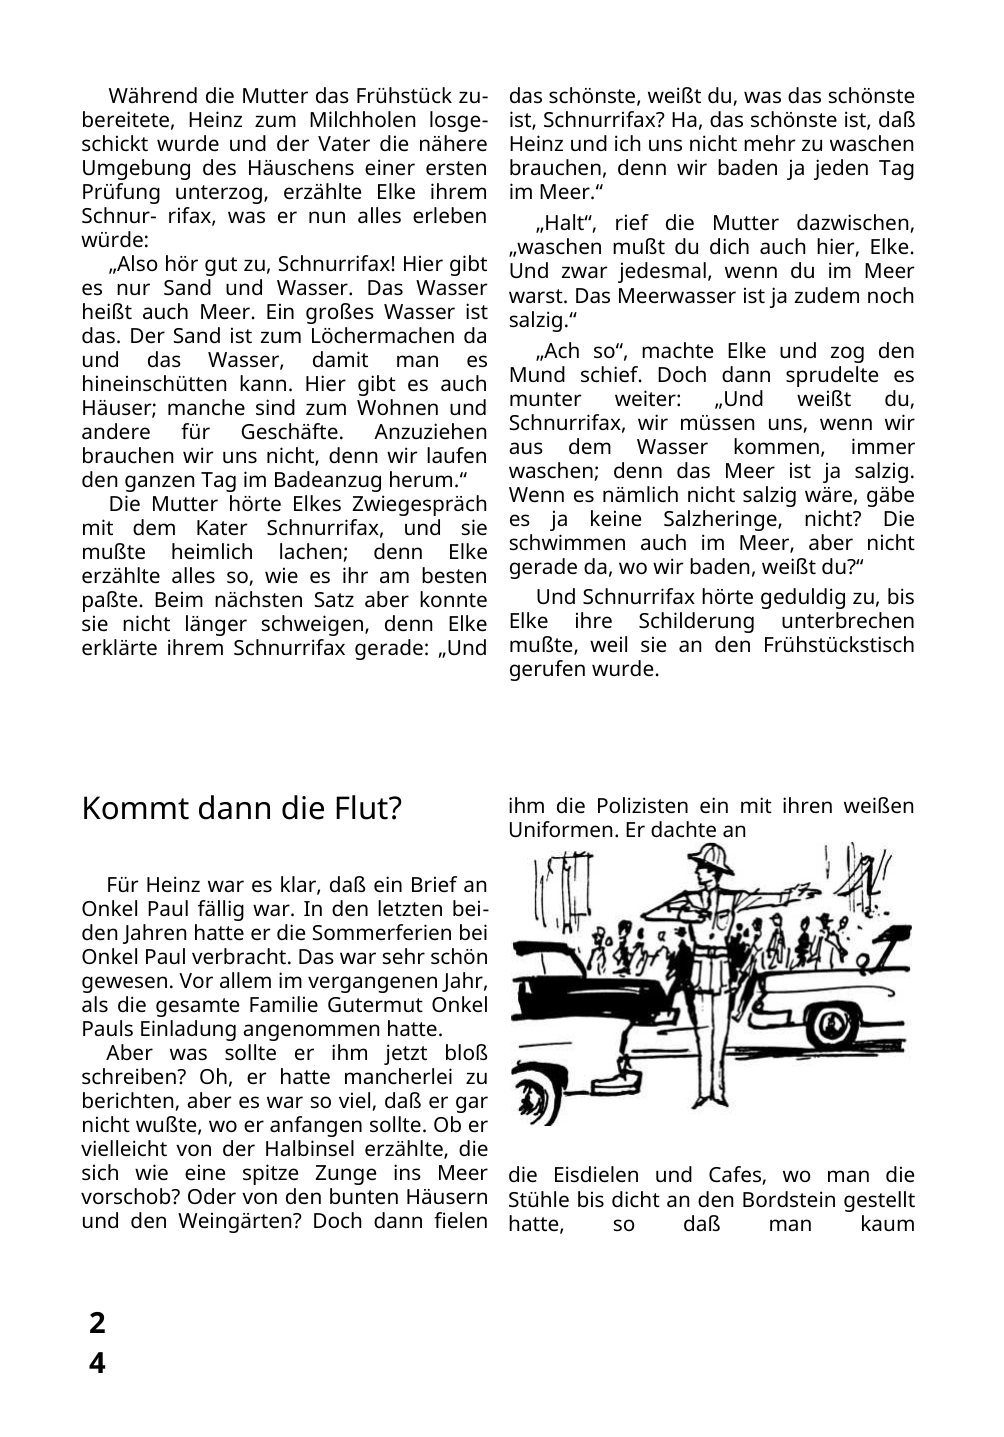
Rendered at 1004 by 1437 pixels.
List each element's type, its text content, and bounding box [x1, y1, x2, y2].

text die Eisdielen und Cafes, wo man die Stühle bis dicht an den Bordstein gestellt hatte, so daß man kaum hindurchkommen konnte. [508, 1163, 916, 1237]
text Für Heinz war es klar, daß ein Brief an Onkel Paul fällig war. In den letzten beiden Jahren hatte er die Sommerferien bei Onkel Paul verbracht. Das war sehr schön gewesen. Vor allem im vergangenen Jahr, als die gesamte Familie Gutermut Onkel Pauls Einladung angenommen hatte. [81, 873, 489, 1041]
text „Halt“, rief die Mutter dazwischen, „waschen mußt du dich auch hier, Elke. Und zwar jedesmal, wenn du im Meer warst. Das Meerwasser ist ja zudem noch salzig.“ [508, 210, 916, 333]
text Und Schnurrifax hörte geduldig zu, bis Elke ihre Schilderung unterbrechen mußte, weil sie an den Frühstückstisch gerufen wurde. [508, 585, 916, 681]
text Die Mutter hörte Elkes Zwiegespräch mit dem Kater Schnurrifax, und sie mußte heimlich lachen; denn Elke erzählte alles so, wie es ihr am besten paßte. Beim nächsten Satz aber konnte sie nicht länger schweigen, denn Elke erklärte ihrem Schnurrifax gerade: „Und das schönste, weißt du, was das schönste ist, Schnurrifax? Ha, das schönste ist, daß Heinz und ich uns nicht mehr zu waschen brauchen, denn wir baden ja jeden Tag im Meer.“ [508, 85, 916, 204]
text Aber was sollte er ihm jetzt bloß schreiben? Oh, er hatte mancherlei zu berichten, aber es war so viel, daß er gar nicht wußte, wo er anfangen sollte. Ob er vielleicht von der Halbinsel erzählte, die sich wie eine spitze Zunge ins Meer vorschob? Oder von den bunten Häusern und den Weingärten? Doch dann fielen ihm die Polizisten ein mit ihren weißen Uniformen. Er dachte an [81, 1041, 489, 1233]
text Die Mutter hörte Elkes Zwiegespräch mit dem Kater Schnurrifax, und sie mußte heimlich lachen; denn Elke erzählte alles so, wie es ihr am besten paßte. Beim nächsten Satz aber konnte sie nicht länger schweigen, denn Elke erklärte ihrem Schnurrifax gerade: „Und das schönste, weißt du, was das schönste ist, Schnurrifax? Ha, das schönste ist, daß Heinz und ich uns nicht mehr zu waschen brauchen, denn wir baden ja jeden Tag im Meer.“ [81, 492, 488, 660]
picture [511, 842, 912, 1126]
subtitle Kommt dann die Flut? [81, 794, 489, 826]
text Während die Mutter das Frühstück zubereitete, Heinz zum Milchholen losgeschickt wurde und der Vater die nähere Umgebung des Häuschens einer ersten Prüfung unterzog, erzählte Elke ihrem Schnur- rifax, was er nun alles erleben würde: [81, 85, 488, 252]
text „Also hör gut zu, Schnurrifax! Hier gibt es nur Sand und Wasser. Das Wasser heißt auch Meer. Ein großes Wasser ist das. Der Sand ist zum Löchermachen da und das Wasser, damit man es hineinschütten kann. Hier gibt es auch Häuser; manche sind zum Wohnen und andere für Geschäfte. Anzuziehen brauchen wir uns nicht, denn wir laufen den ganzen Tag im Badeanzug herum.“ [81, 252, 488, 492]
text „Ach so“, machte Elke und zog den Mund schief. Doch dann sprudelte es munter weiter: „Und weißt du, Schnurrifax, wir müssen uns, wenn wir aus dem Wasser kommen, immer waschen; denn das Meer ist ja salzig. Wenn es nämlich nicht salzig wäre, gäbe es ja keine Salzheringe, nicht? Die schwimmen auch im Meer, aber nicht gerade da, wo wir baden, weißt du?“ [508, 339, 916, 579]
